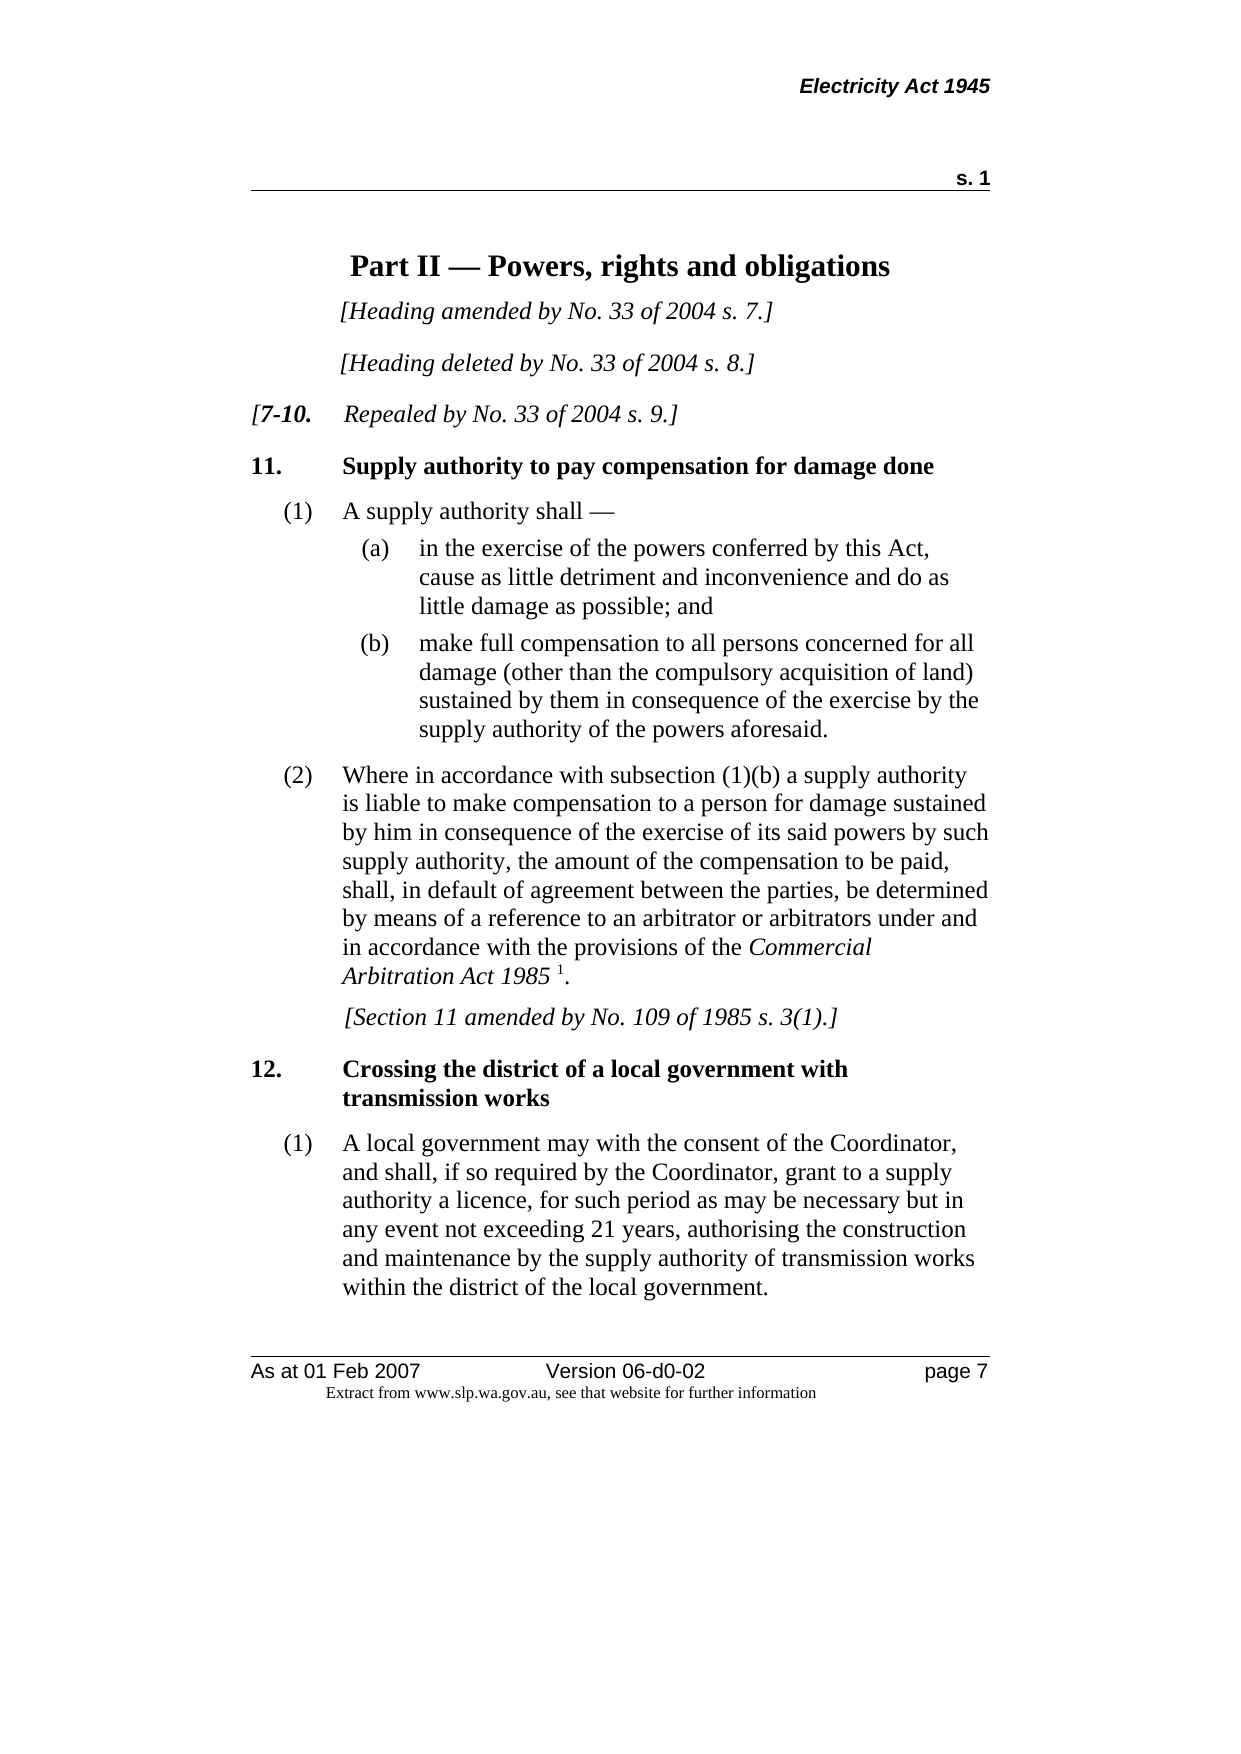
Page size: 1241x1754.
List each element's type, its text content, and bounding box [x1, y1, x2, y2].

subtitle [Heading amended by No. 33 of 2004 s. 7.] [251, 296, 990, 325]
text (1) A local government may with the consent of the Coordinator, and shall, if so required by the Coordinator, grant to a supply authority a licence, for such period as may be necessary but in any event not exceeding 21 years, authorising the construction and maintenance by the supply authority of transmission works within the district of the local government. [251, 1128, 990, 1301]
text (2) Where in accordance with subsection (1)(b) a supply authority is liable to make compensation to a person for damage sustained by him in consequence of the exercise of its said powers by such supply authority, the amount of the compensation to be paid, shall, in default of agreement between the parties, be determined by means of a reference to an arbitrator or arbitrators under and in accordance with the provisions of the Commercial Arbitration Act 1985 1. [251, 760, 990, 990]
subtitle Part II — Powers, rights and obligations [251, 247, 990, 283]
subtitle 11. Supply authority to pay compensation for damage done [251, 451, 990, 480]
text (1) A supply authority shall — [251, 496, 990, 525]
text (a) in the exercise of the powers conferred by this Act, cause as little detriment and inconvenience and do as little damage as possible; and [251, 533, 990, 620]
text (b) make full compensation to all persons concerned for all damage (other than the compulsory acquisition of land) sustained by them in consequence of the exercise by the supply authority of the powers aforesaid. [251, 628, 990, 743]
text [7-10. Repealed by No. 33 of 2004 s. 9.] [251, 399, 990, 428]
text [Section 11 amended by No. 109 of 1985 s. 3(1).] [251, 1002, 990, 1031]
text [Heading deleted by No. 33 of 2004 s. 8.] [251, 348, 990, 376]
subtitle 12. Crossing the district of a local government with transmission works [251, 1054, 990, 1111]
